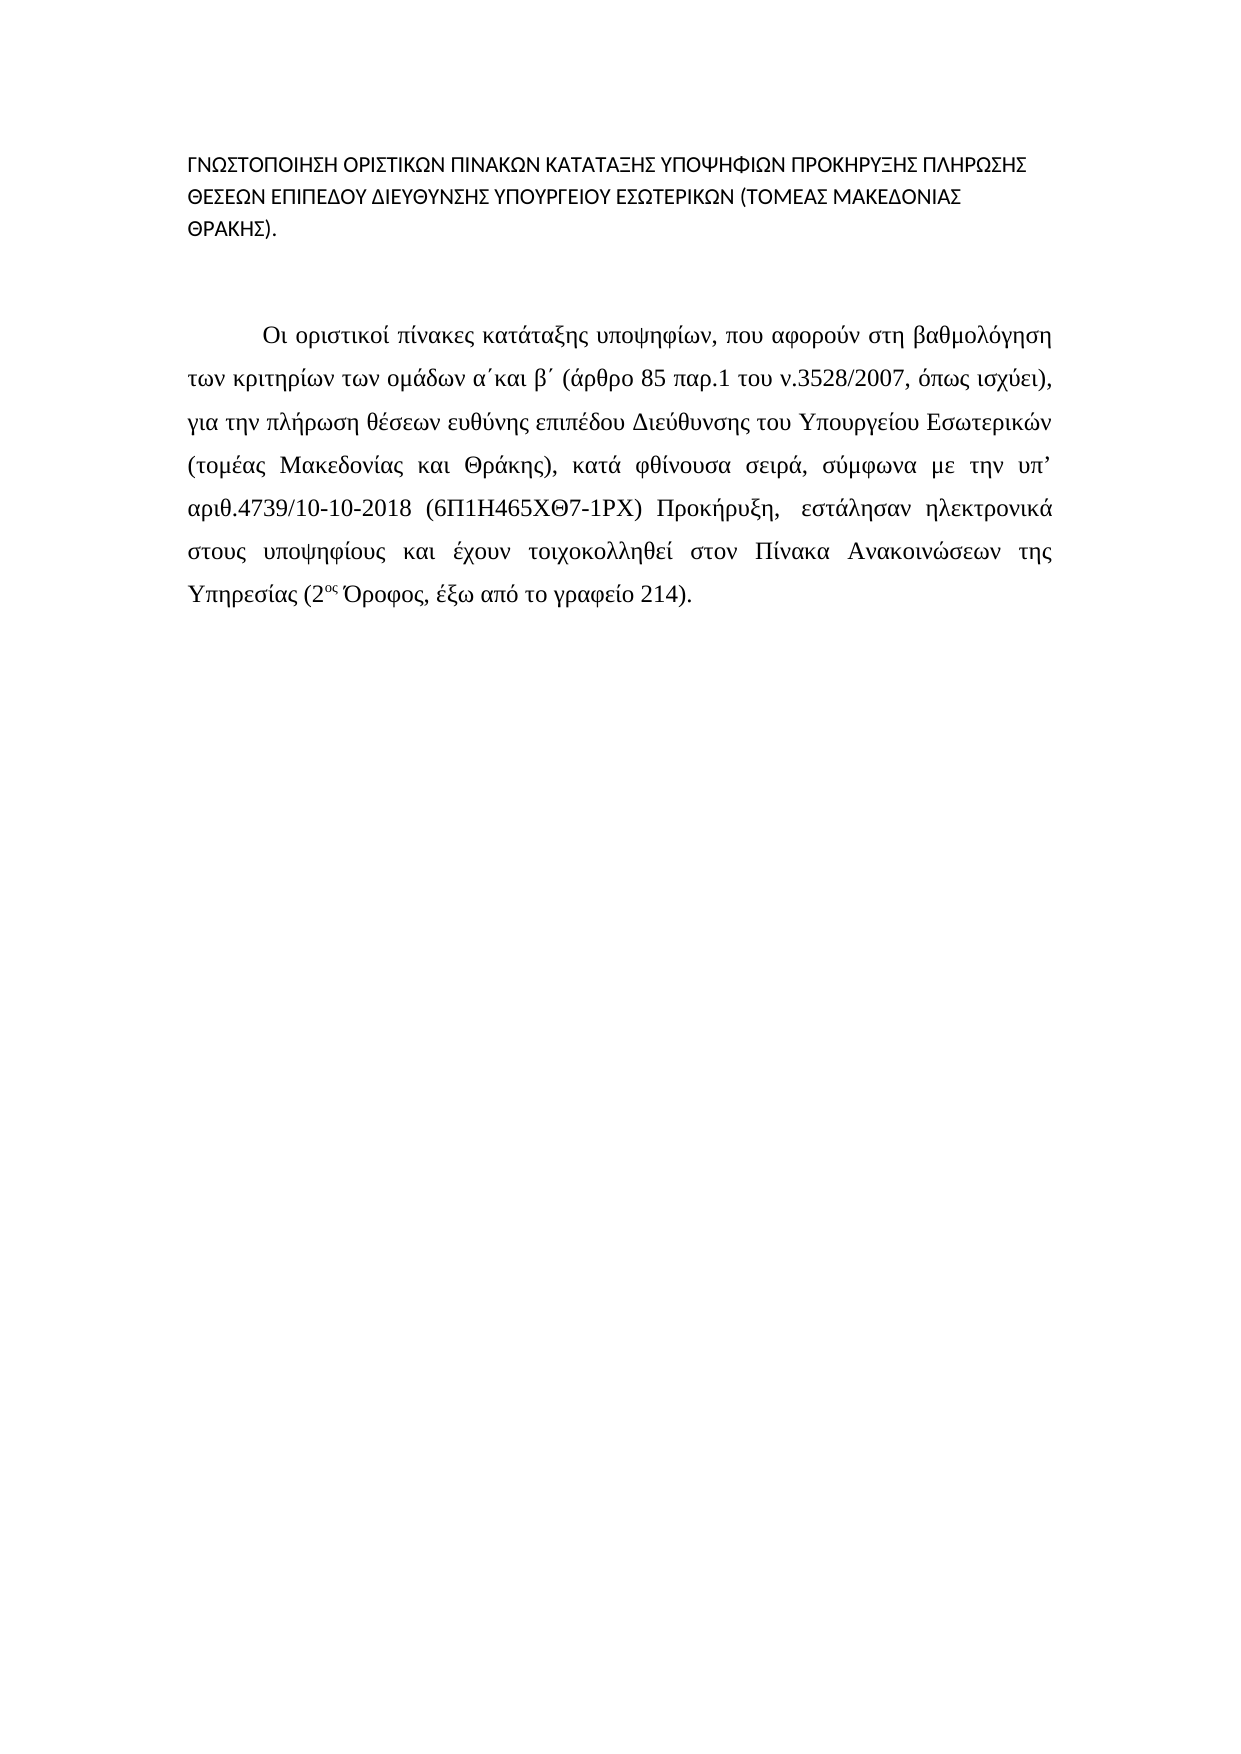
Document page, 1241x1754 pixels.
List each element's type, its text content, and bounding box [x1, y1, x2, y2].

text ΓΝΩΣΤΟΠΟΙΗΣΗ ΟΡΙΣΤΙΚΩΝ ΠΙΝΑΚΩΝ ΚΑΤΑΤΑΞΗΣ ΥΠΟΨΗΦΙΩΝ ΠΡΟΚΗΡΥΞΗΣ ΠΛΗΡΩΣΗΣ ΘΕΣΕΩΝ ΕΠΙΠΕΔΟΥ ΔΙΕΥΘΥΝΣΗΣ ΥΠΟΥΡΓΕΙΟΥ ΕΣΩΤΕΡΙΚΩΝ (ΤΟΜΕΑΣ ΜΑΚΕΔΟΝΙΑΣ ΘΡΑΚΗΣ). [187, 150, 1053, 242]
text Οι οριστικοί πίνακες κατάταξης υποψηφίων, που αφορούν στη βαθμολόγηση των κριτηρίων των ομάδων α΄και β΄ (άρθρo 85 παρ.1 του ν.3528/2007, όπως ισχύει), για την πλήρωση θέσεων ευθύνης επιπέδου Διεύθυνσης του Υπουργείου Εσωτερικών (τομέας Μακεδονίας και Θράκης), κατά φθίνουσα σειρά, σύμφωνα με την υπ’ αριθ.4739/10-10-2018 (6Π1Η465ΧΘ7-1ΡΧ) Προκήρυξη, εστάλησαν ηλεκτρονικά στους υποψηφίους και έχουν τοιχοκολληθεί στον Πίνακα Ανακοινώσεων της Υπηρεσίας (2ος Όροφος, έξω από το γραφείο 214). [187, 320, 1053, 608]
